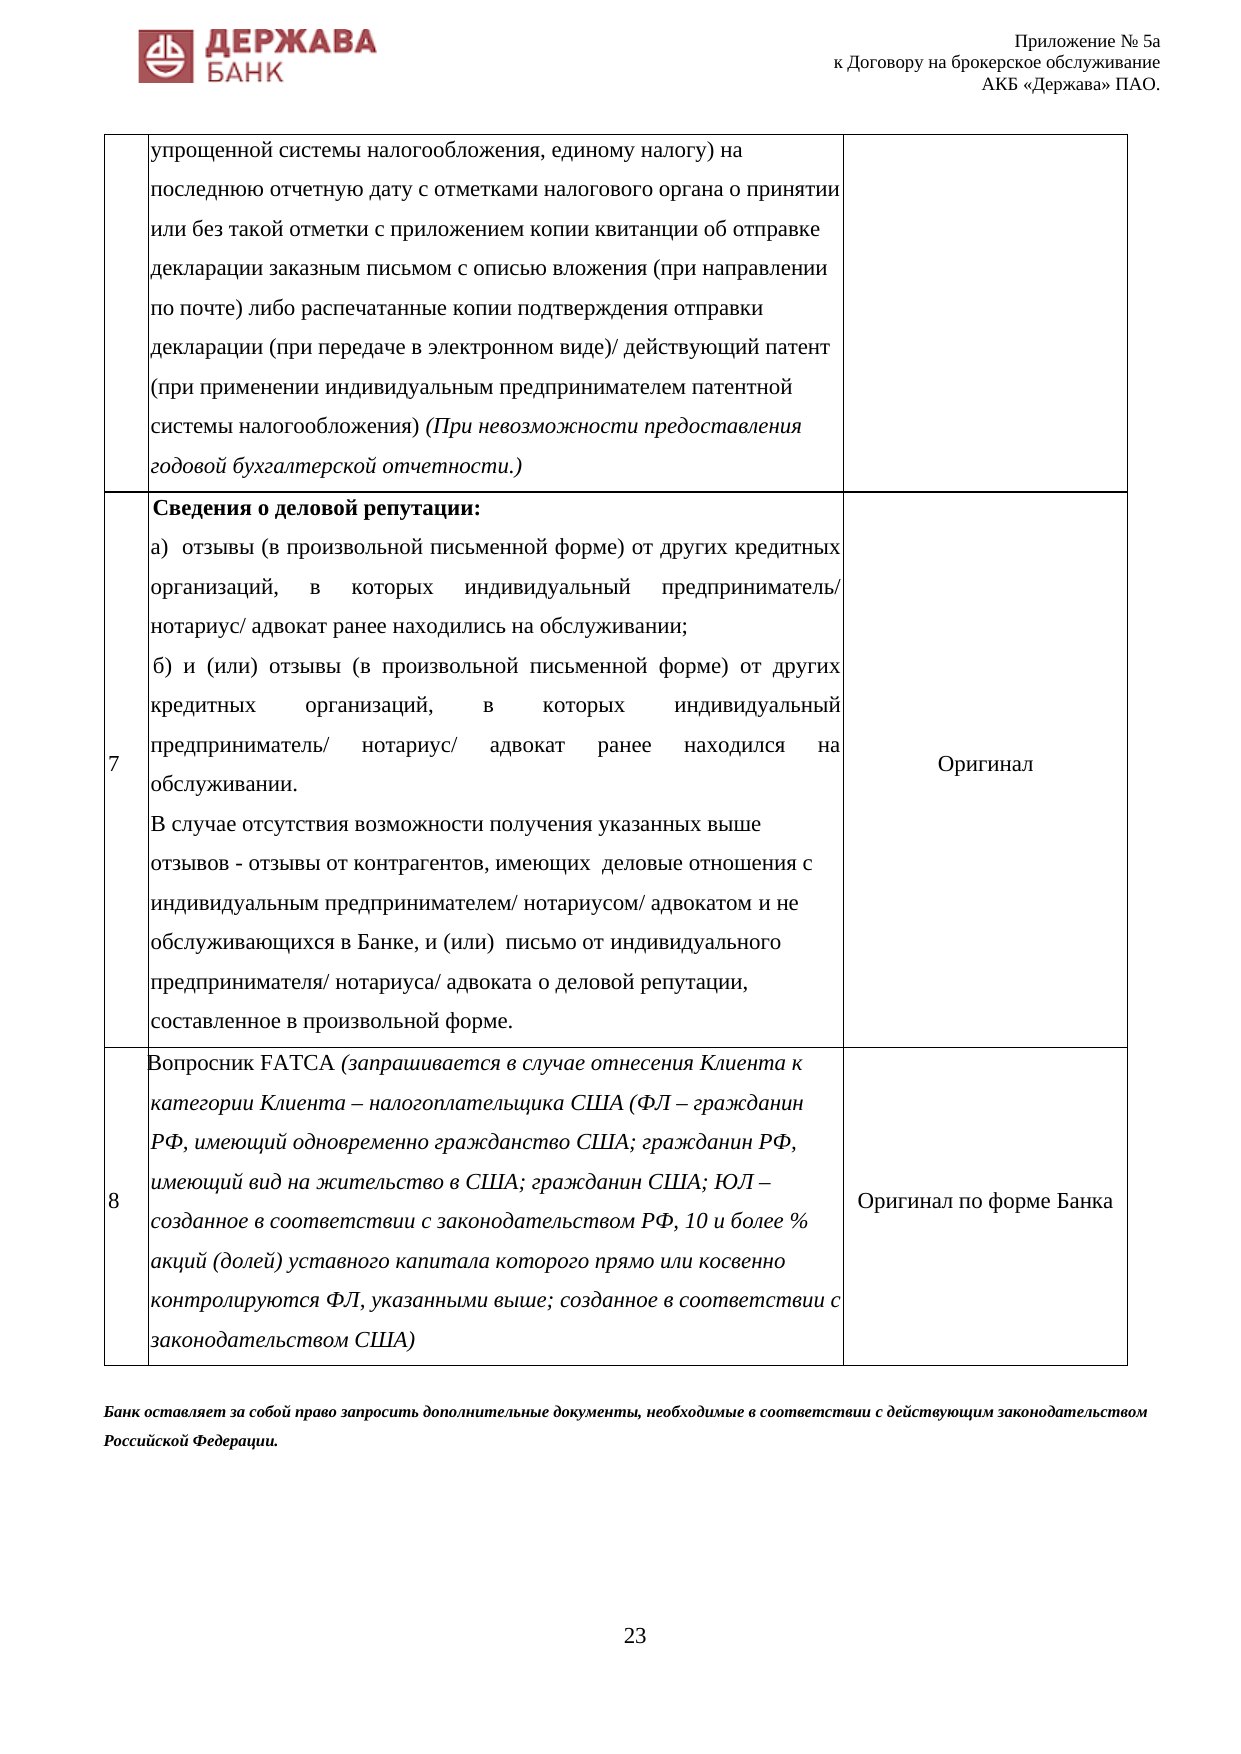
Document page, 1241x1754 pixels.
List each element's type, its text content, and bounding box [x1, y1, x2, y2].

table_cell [149, 135, 843, 491]
table_cell Вопросник FATCA (запрашивается в случае отнесения Клиента к категории Клиента – налогоплательщика США (ФЛ – гражданин РФ, имеющий одновременно гражданство США; гражданин РФ, имеющий вид на жительство в США; гражданин США; ЮЛ – созданное в соответствии с законодательством РФ, 10 и более % акций (долей) уставного капитала которого прямо или косвенно контролируются ФЛ, указанными выше; созданное в соответствии с законодательством США) [149, 1048, 843, 1365]
picture [138, 29, 377, 83]
table_cell [105, 1048, 148, 1365]
table_cell Оригинал по форме Банка [844, 1048, 1127, 1365]
table_cell [105, 493, 148, 1047]
text Банк оставляет за собой право запросить дополнительные документы, необходимые в соответствии с действующим законодательством Российской Федерации. [103, 1402, 1152, 1449]
table_cell Сведения о деловой репутации: а) отзывы (в произвольной письменной форме) от других кредитных организаций, в которых индивидуальный предприниматель/ нотариус/ адвокат ранее находились на обслуживании; б) и (или) отзывы (в произвольной письменной форме) от других кредитных организаций, в которых индивидуальный предприниматель/ нотариус/ адвокат ранее находился на обслуживании. В случае отсутствия возможности получения указанных выше отзывов - отзывы от контрагентов, имеющих деловые отношения с индивидуальным предпринимателем/ нотариусом/ адвокатом и не обслуживающихся в Банке, и (или) письмо от индивидуального предпринимателя/ нотариуса/ адвоката о деловой репутации, составленное в произвольной форме. [149, 493, 843, 1047]
table_cell Оригинал [844, 493, 1127, 1047]
